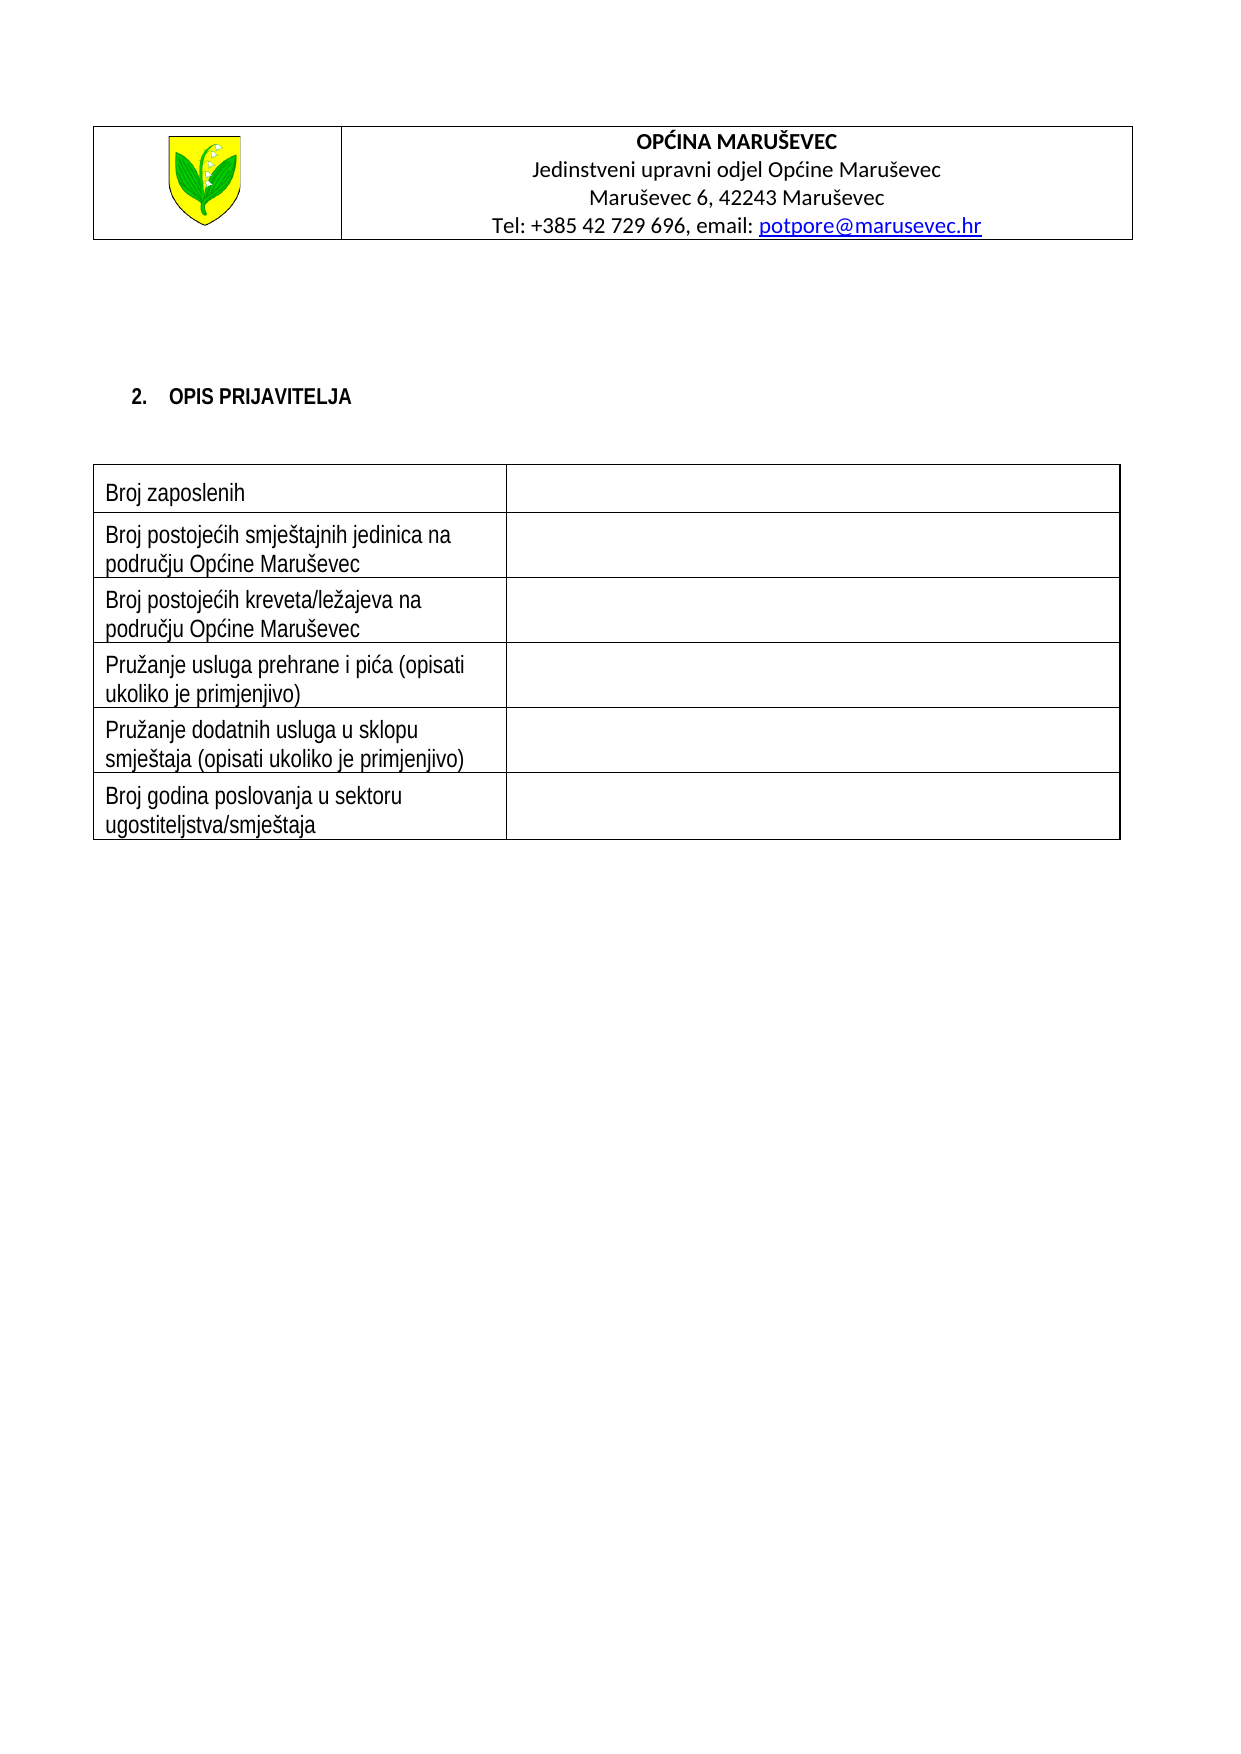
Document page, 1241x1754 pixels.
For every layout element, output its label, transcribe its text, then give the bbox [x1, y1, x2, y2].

picture [168, 136, 241, 226]
table_cell Broj godina poslovanja u sektoru ugostiteljstva/smještaja [94, 773, 506, 839]
table_cell [507, 773, 1119, 839]
table_header [507, 465, 1119, 512]
table_cell [507, 513, 1119, 577]
table_cell [507, 578, 1119, 642]
table_cell Broj postojećih smještajnih jedinica na području Općine Maruševec [94, 513, 506, 577]
table_cell [507, 708, 1119, 772]
table_cell [507, 643, 1119, 707]
table_header Broj zaposlenih [94, 465, 506, 512]
table_cell Pružanje usluga prehrane i pića (opisati ukoliko je primjenjivo) [94, 643, 506, 707]
table_cell Broj postojećih kreveta/ležajeva na području Općine Maruševec [94, 578, 506, 642]
table_cell Pružanje dodatnih usluga u sklopu smještaja (opisati ukoliko je primjenjivo) [94, 708, 506, 772]
list OPIS PRIJAVITELJA [131, 383, 1138, 409]
